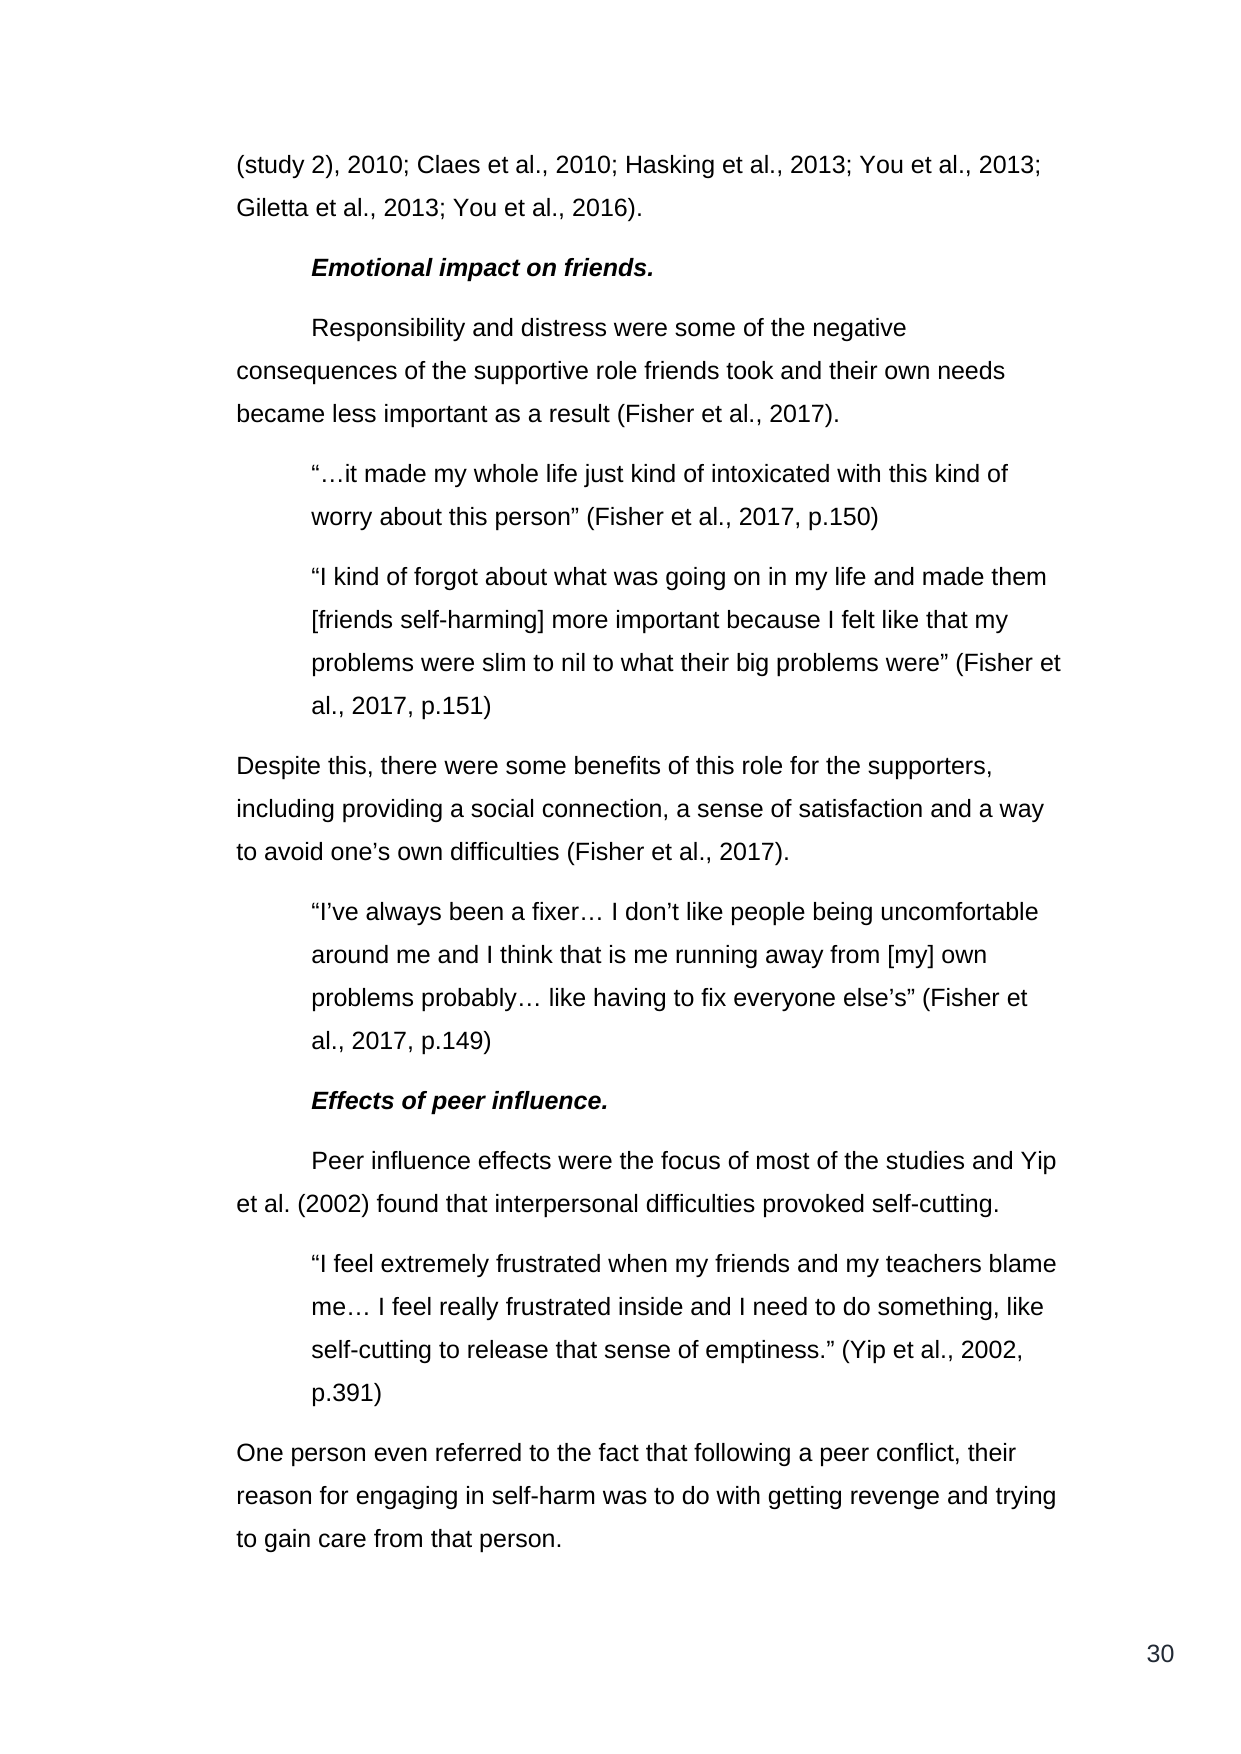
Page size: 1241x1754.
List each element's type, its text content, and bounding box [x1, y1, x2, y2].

text Despite this, there were some benefits of this role for the supporters, including providing a social connection, a sense of satisfaction and a way to avoid one’s own difficulties (Fisher et al., 2017). [236, 751, 1063, 866]
text Effects of peer influence. [236, 1086, 1063, 1115]
text “I feel extremely frustrated when my friends and my teachers blame me… I feel really frustrated inside and I need to do something, like self-cutting to release that sense of emptiness.” (Yip et al., 2002, p.391) [311, 1249, 1063, 1407]
text “…it made my whole life just kind of intoxicated with this kind of worry about this person” (Fisher et al., 2017, p.150) [311, 459, 1063, 531]
text “I’ve always been a fixer… I don’t like people being uncomfortable around me and I think that is me running away from [my] own problems probably… like having to fix everyone else’s” (Fisher et al., 2017, p.149) [311, 897, 1063, 1055]
text Peer influence effects were the focus of most of the studies and Yip et al. (2002) found that interpersonal difficulties provoked self-cutting. [236, 1146, 1063, 1218]
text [236, 150, 1063, 222]
text Emotional impact on friends. [236, 253, 1063, 282]
text Responsibility and distress were some of the negative consequences of the supportive role friends took and their own needs became less important as a result (Fisher et al., 2017). [236, 313, 1063, 428]
text One person even referred to the fact that following a peer conflict, their reason for engaging in self-harm was to do with getting revenge and trying to gain care from that person. [236, 1438, 1063, 1553]
text “I kind of forgot about what was going on in my life and made them [friends self-harming] more important because I felt like that my problems were slim to nil to what their big problems were” (Fisher et al., 2017, p.151) [311, 562, 1063, 720]
